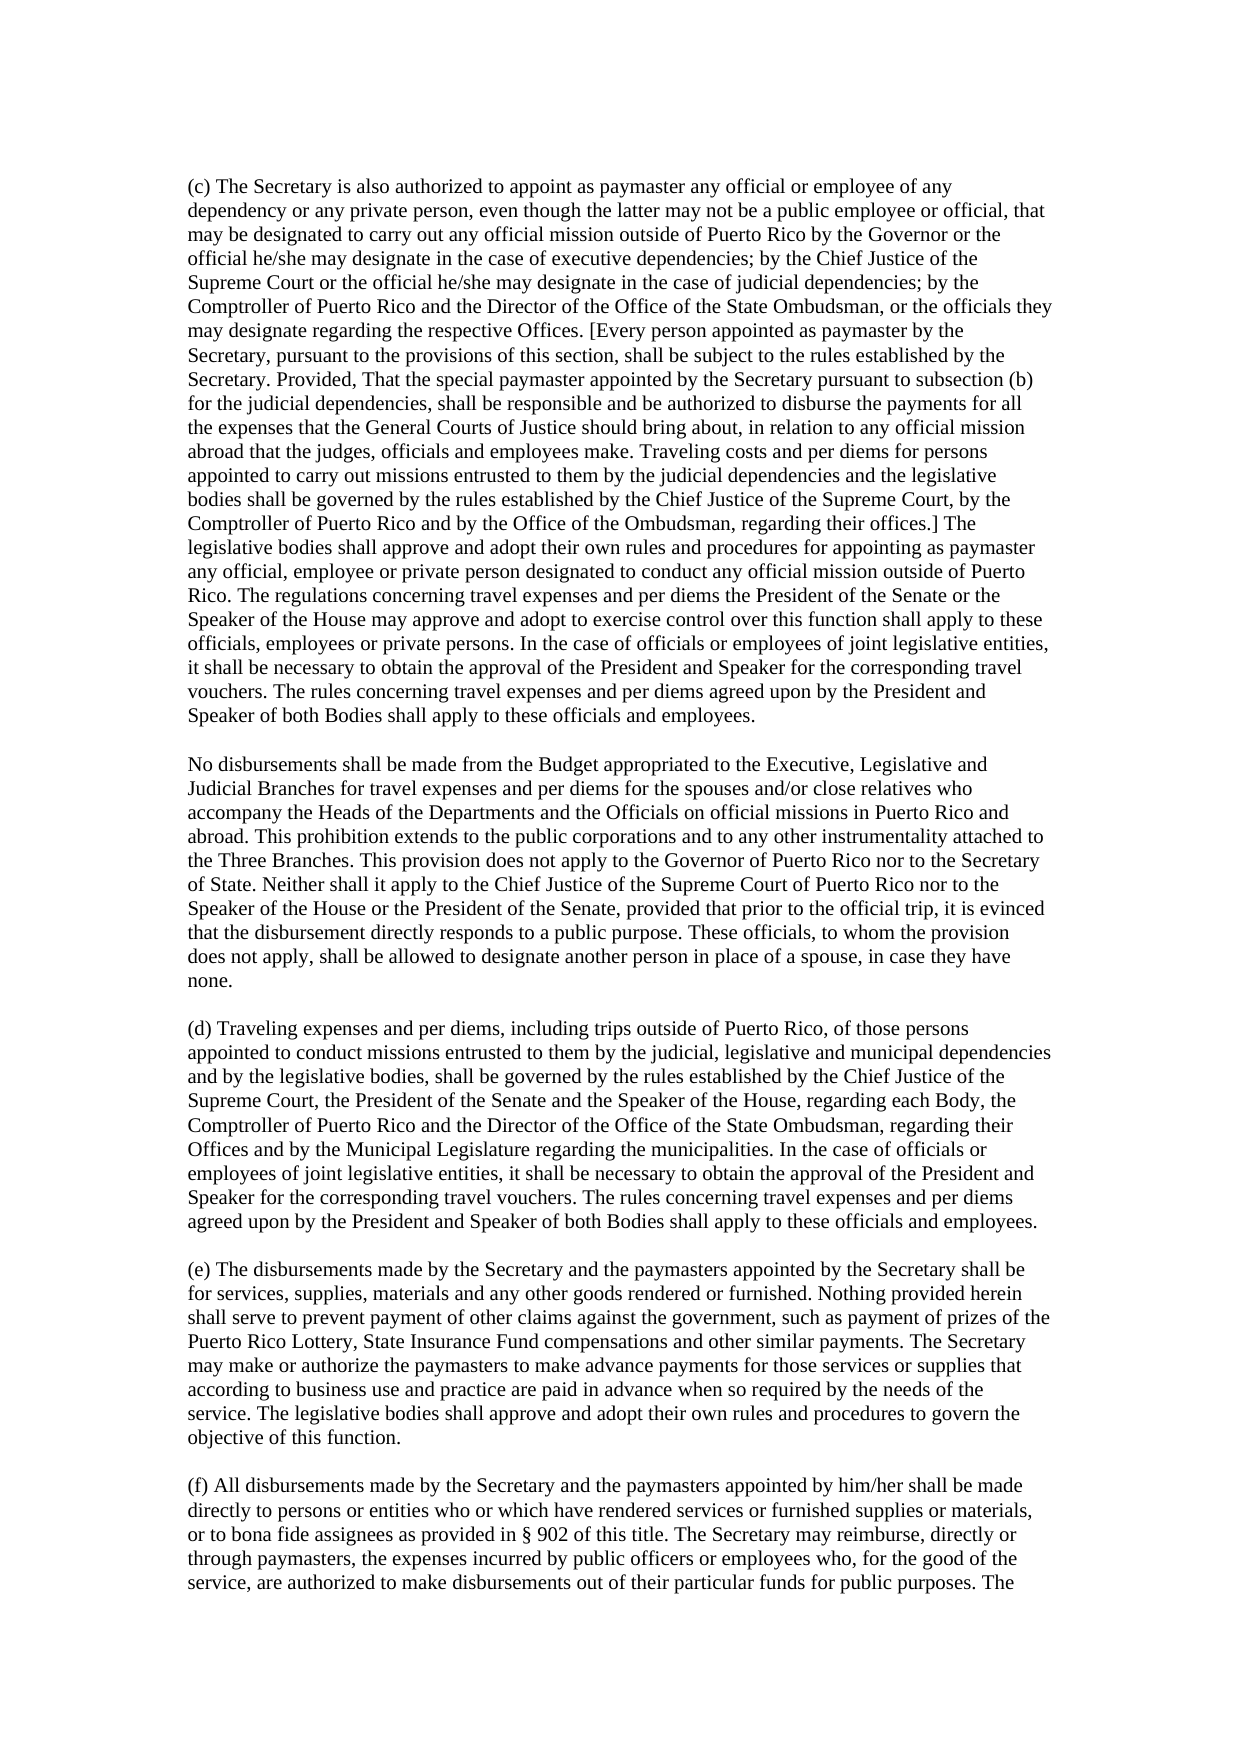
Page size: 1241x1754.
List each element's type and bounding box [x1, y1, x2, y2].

text [187, 150, 1053, 1594]
